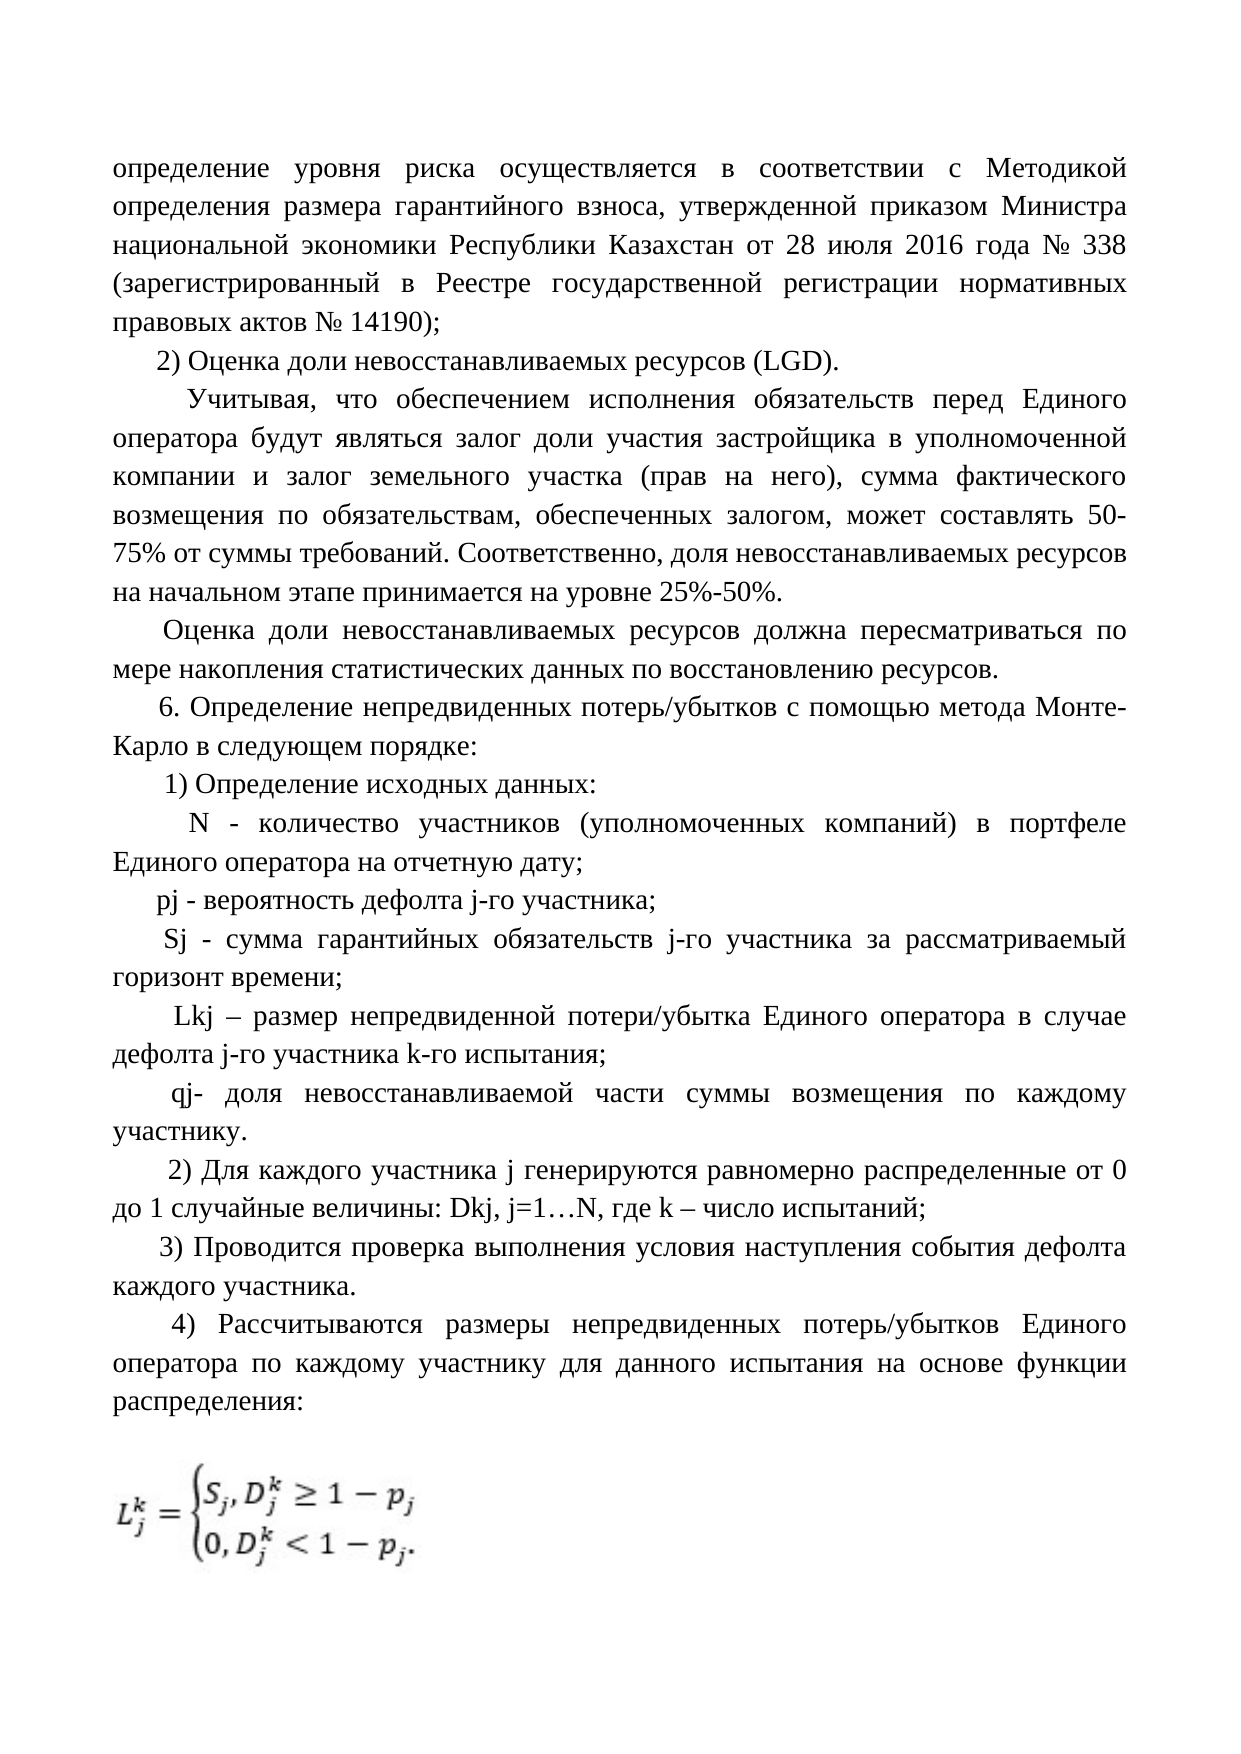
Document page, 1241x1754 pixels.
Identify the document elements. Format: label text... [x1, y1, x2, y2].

text 3) Проводится проверка выполнения условия наступления события дефолта каждого участника. [112, 1229, 1128, 1301]
text pj - вероятность дефолта j-го участника; [112, 882, 1128, 916]
text Lkj – размер непредвиденной потери/убытка Единого оператора в случае дефолта j-го участника k-го испытания; [112, 998, 1128, 1070]
text 2) Для каждого участника j генерируются равномерно распределенные от 0 до 1 случайные величины: Dkj, j=1…N, где k – число испытаний; [112, 1152, 1128, 1224]
text Sj - сумма гарантийных обязательств j-го участника за рассматриваемый горизонт времени; [112, 921, 1128, 993]
text qj- доля невосстанавливаемой части суммы возмещения по каждому участнику. [112, 1075, 1128, 1147]
text 6. Определение непредвиденных потерь/убытков с помощью метода Монте-Карло в следующем порядке: [112, 689, 1128, 762]
text Оценка доли невосстанавливаемых ресурсов должна пересматриваться по мере накопления статистических данных по восстановлению ресурсов. [112, 612, 1128, 684]
text 2) Оценка доли невосстанавливаемых ресурсов (LGD). [112, 343, 1128, 376]
text 1) Определение исходных данных: [112, 767, 1128, 800]
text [112, 150, 1128, 338]
text 4) Рассчитываются размеры непредвиденных потерь/убытков Единого оператора по каждому участнику для данного испытания на основе функции распределения: [112, 1306, 1128, 1417]
text Учитывая, что обеспечением исполнения обязательств перед Единого оператора будут являться залог доли участия застройщика в уполномоченной компании и залог земельного участка (прав на него), сумма фактического возмещения по обязательствам, обеспеченных залогом, может составлять 50-75% от суммы требований. Соответственно, доля невосстанавливаемых ресурсов на начальном этапе принимается на уровне 25%-50%. [112, 381, 1128, 607]
text N - количество участников (уполномоченных компаний) в портфеле Единого оператора на отчетную дату; [112, 805, 1128, 877]
picture [112, 1460, 421, 1573]
